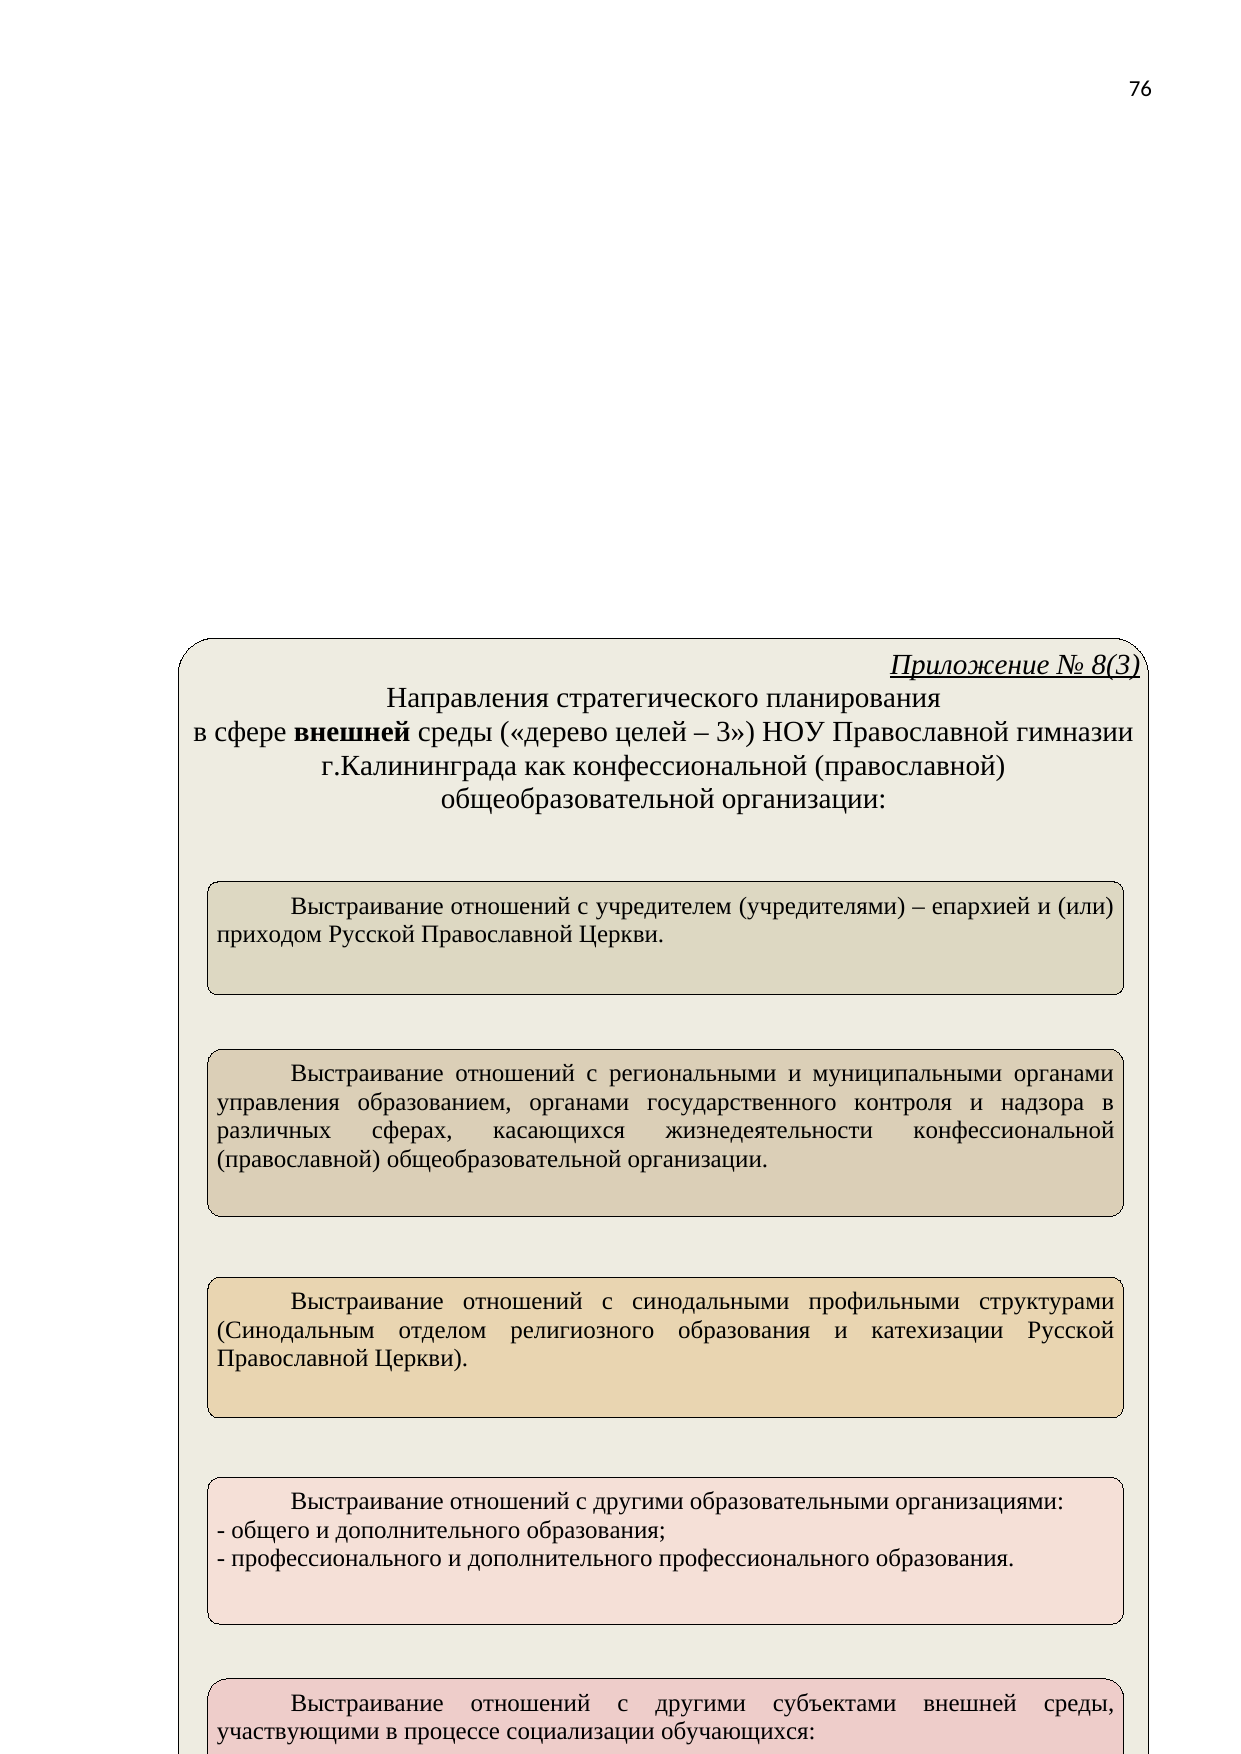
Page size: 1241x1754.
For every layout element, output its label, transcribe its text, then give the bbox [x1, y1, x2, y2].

text ааа [177, 633, 1152, 661]
